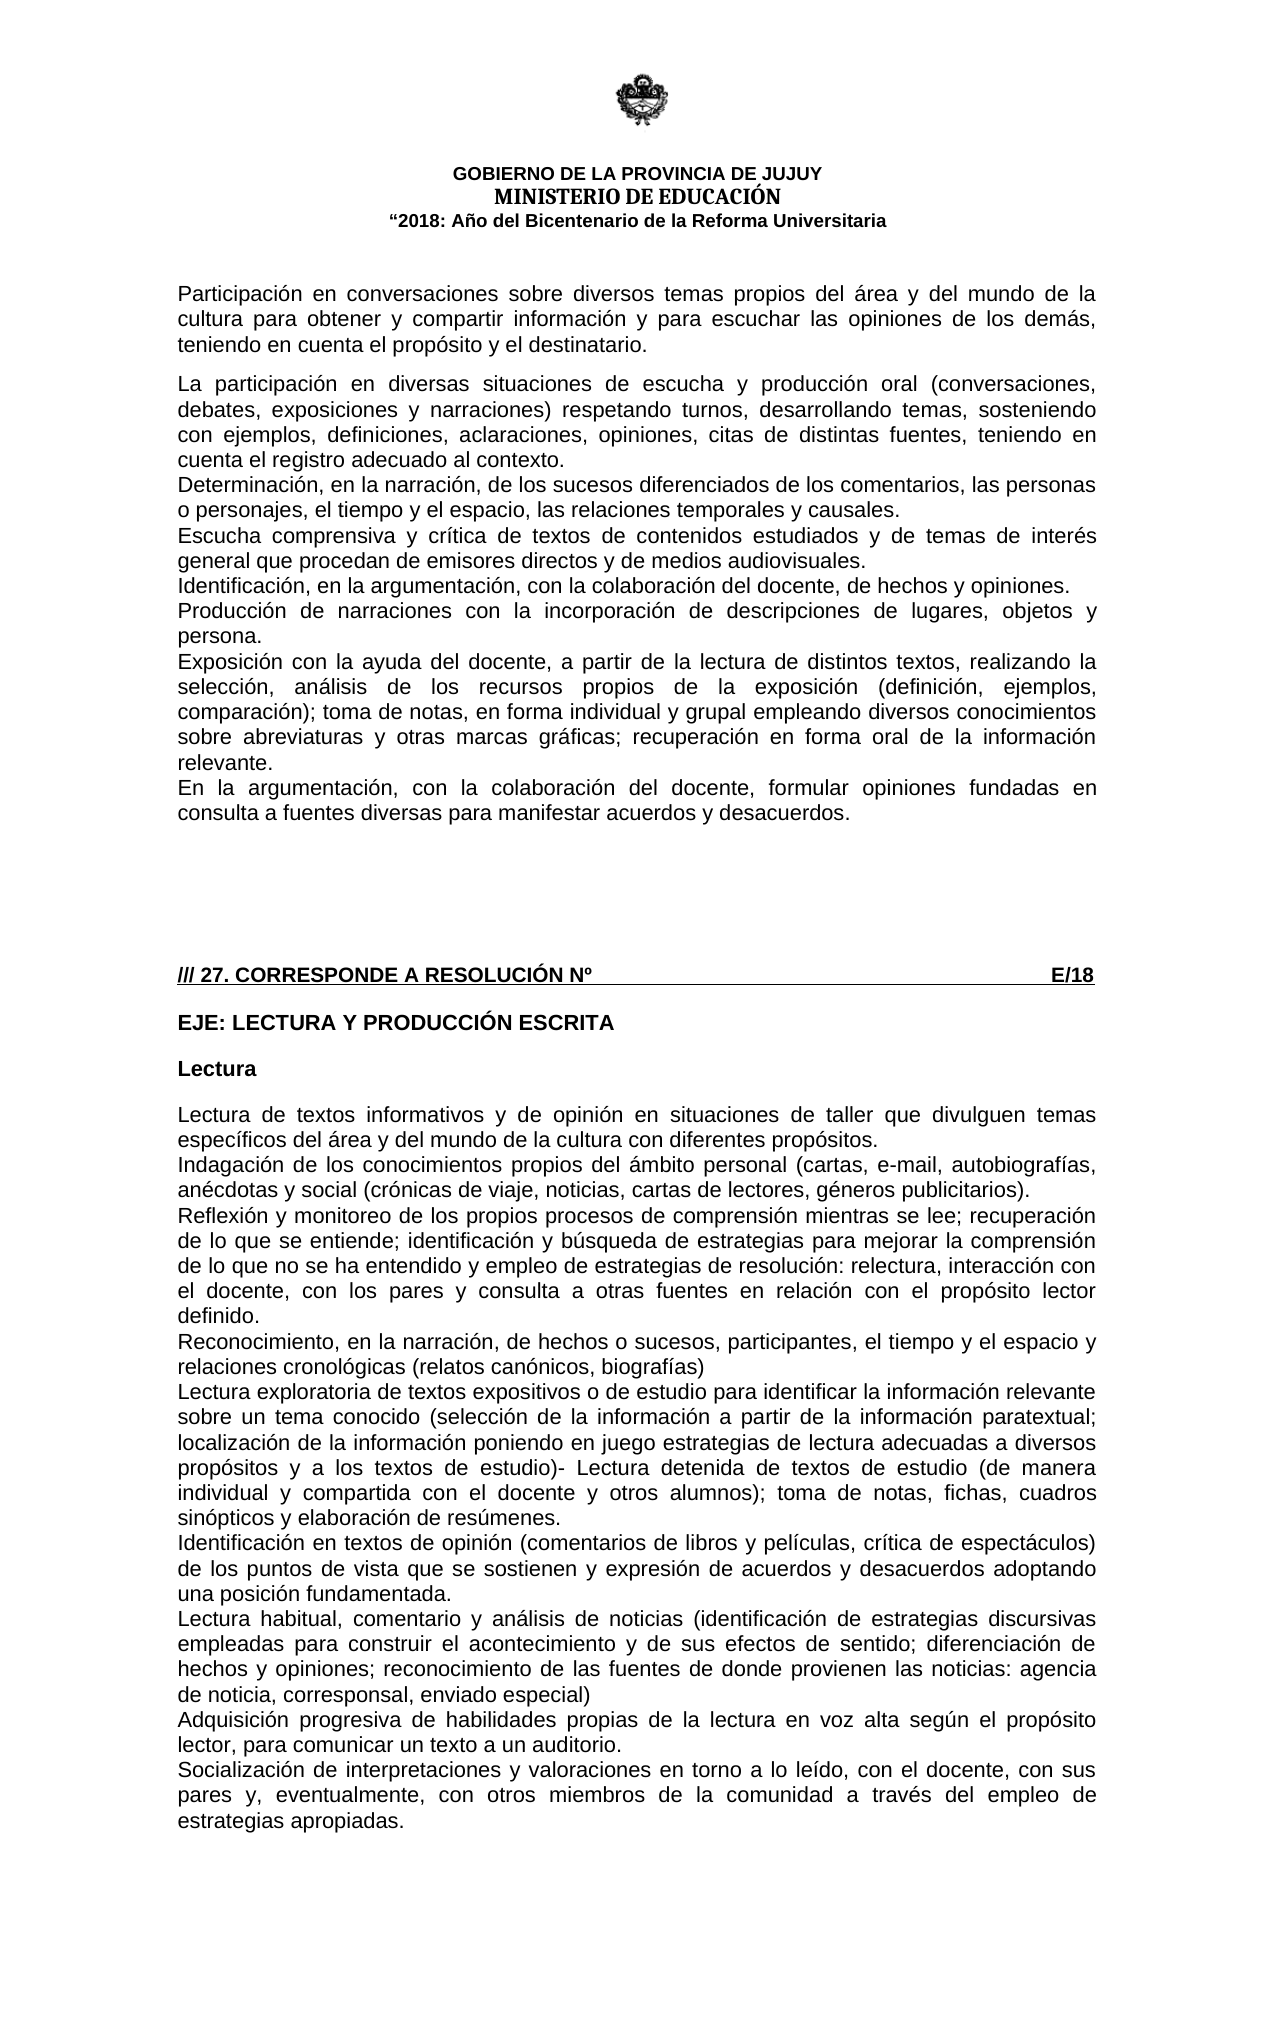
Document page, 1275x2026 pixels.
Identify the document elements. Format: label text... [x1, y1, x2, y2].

text Escucha comprensiva y crítica de textos de contenidos estudiados y de temas de interés general que procedan de emisores directos y de medios audiovisuales. [177, 522, 1098, 573]
text Socialización de interpretaciones y valoraciones en torno a lo leído, con el docente, con sus pares y, eventualmente, con otros miembros de la comunidad a través del empleo de estrategias apropiadas. [177, 1757, 1098, 1833]
text Producción de narraciones con la incorporación de descripciones de lugares, objetos y persona. [177, 598, 1098, 648]
text Reflexión y monitoreo de los propios procesos de comprensión mientras se lee; recuperación de lo que se entiende; identificación y búsqueda de estrategias para mejorar la comprensión de lo que no se ha entendido y empleo de estrategias de resolución: relectura, interacción con el docente, con los pares y consulta a otras fuentes en relación con el propósito lector definido. [177, 1203, 1098, 1329]
text EJE: LECTURA Y PRODUCCIÓN ESCRITA [177, 1010, 1098, 1035]
text Indagación de los conocimientos propios del ámbito personal (cartas, e-mail, autobiografías, anécdotas y social (crónicas de viaje, noticias, cartas de lectores, géneros publicitarios). [177, 1152, 1098, 1203]
text Reconocimiento, en la narración, de hechos o sucesos, participantes, el tiempo y el espacio y relaciones cronológicas (relatos canónicos, biografías) [177, 1329, 1098, 1379]
text La participación en diversas situaciones de escucha y producción oral (conversaciones, debates, exposiciones y narraciones) respetando turnos, desarrollando temas, sosteniendo con ejemplos, definiciones, aclaraciones, opiniones, citas de distintas fuentes, teniendo en cuenta el registro adecuado al contexto. [177, 371, 1098, 472]
text Lectura de textos informativos y de opinión en situaciones de taller que divulguen temas específicos del área y del mundo de la cultura con diferentes propósitos. [177, 1102, 1098, 1152]
text Participación en conversaciones sobre diversos temas propios del área y del mundo de la cultura para obtener y compartir información y para escuchar las opiniones de los demás, teniendo en cuenta el propósito y el destinatario. [177, 281, 1098, 357]
text Determinación, en la narración, de los sucesos diferenciados de los comentarios, las personas o personajes, el tiempo y el espacio, las relaciones temporales y causales. [177, 472, 1098, 522]
text Exposición con la ayuda del docente, a partir de la lectura de distintos textos, realizando la selección, análisis de los recursos propios de la exposición (definición, ejemplos, comparación); toma de notas, en forma individual y grupal empleando diversos conocimientos sobre abreviaturas y otras marcas gráficas; recuperación en forma oral de la información relevante. [177, 648, 1098, 774]
text Identificación, en la argumentación, con la colaboración del docente, de hechos y opiniones. [177, 573, 1098, 598]
text /// 27. CORRESPONDE A RESOLUCIÓN Nº E/18 [177, 963, 1098, 987]
text Lectura [177, 1056, 1098, 1081]
text Lectura habitual, comentario y análisis de noticias (identificación de estrategias discursivas empleadas para construir el acontecimiento y de sus efectos de sentido; diferenciación de hechos y opiniones; reconocimiento de las fuentes de donde provienen las noticias: agencia de noticia, corresponsal, enviado especial) [177, 1606, 1098, 1707]
text En la argumentación, con la colaboración del docente, formular opiniones fundadas en consulta a fuentes diversas para manifestar acuerdos y desacuerdos. [177, 774, 1098, 825]
text Lectura exploratoria de textos expositivos o de estudio para identificar la información relevante sobre un tema conocido (selección de la información a partir de la información paratextual; localización de la información poniendo en juego estrategias de lectura adecuadas a diversos propósitos y a los textos de estudio)- Lectura detenida de textos de estudio (de manera individual y compartida con el docente y otros alumnos); toma de notas, fichas, cuadros sinópticos y elaboración de resúmenes. [177, 1379, 1098, 1530]
text Adquisición progresiva de habilidades propias de la lectura en voz alta según el propósito lector, para comunicar un texto a un auditorio. [177, 1707, 1098, 1757]
text Identificación en textos de opinión (comentarios de libros y películas, crítica de espectáculos) de los puntos de vista que se sostienen y expresión de acuerdos y desacuerdos adoptando una posición fundamentada. [177, 1530, 1098, 1606]
